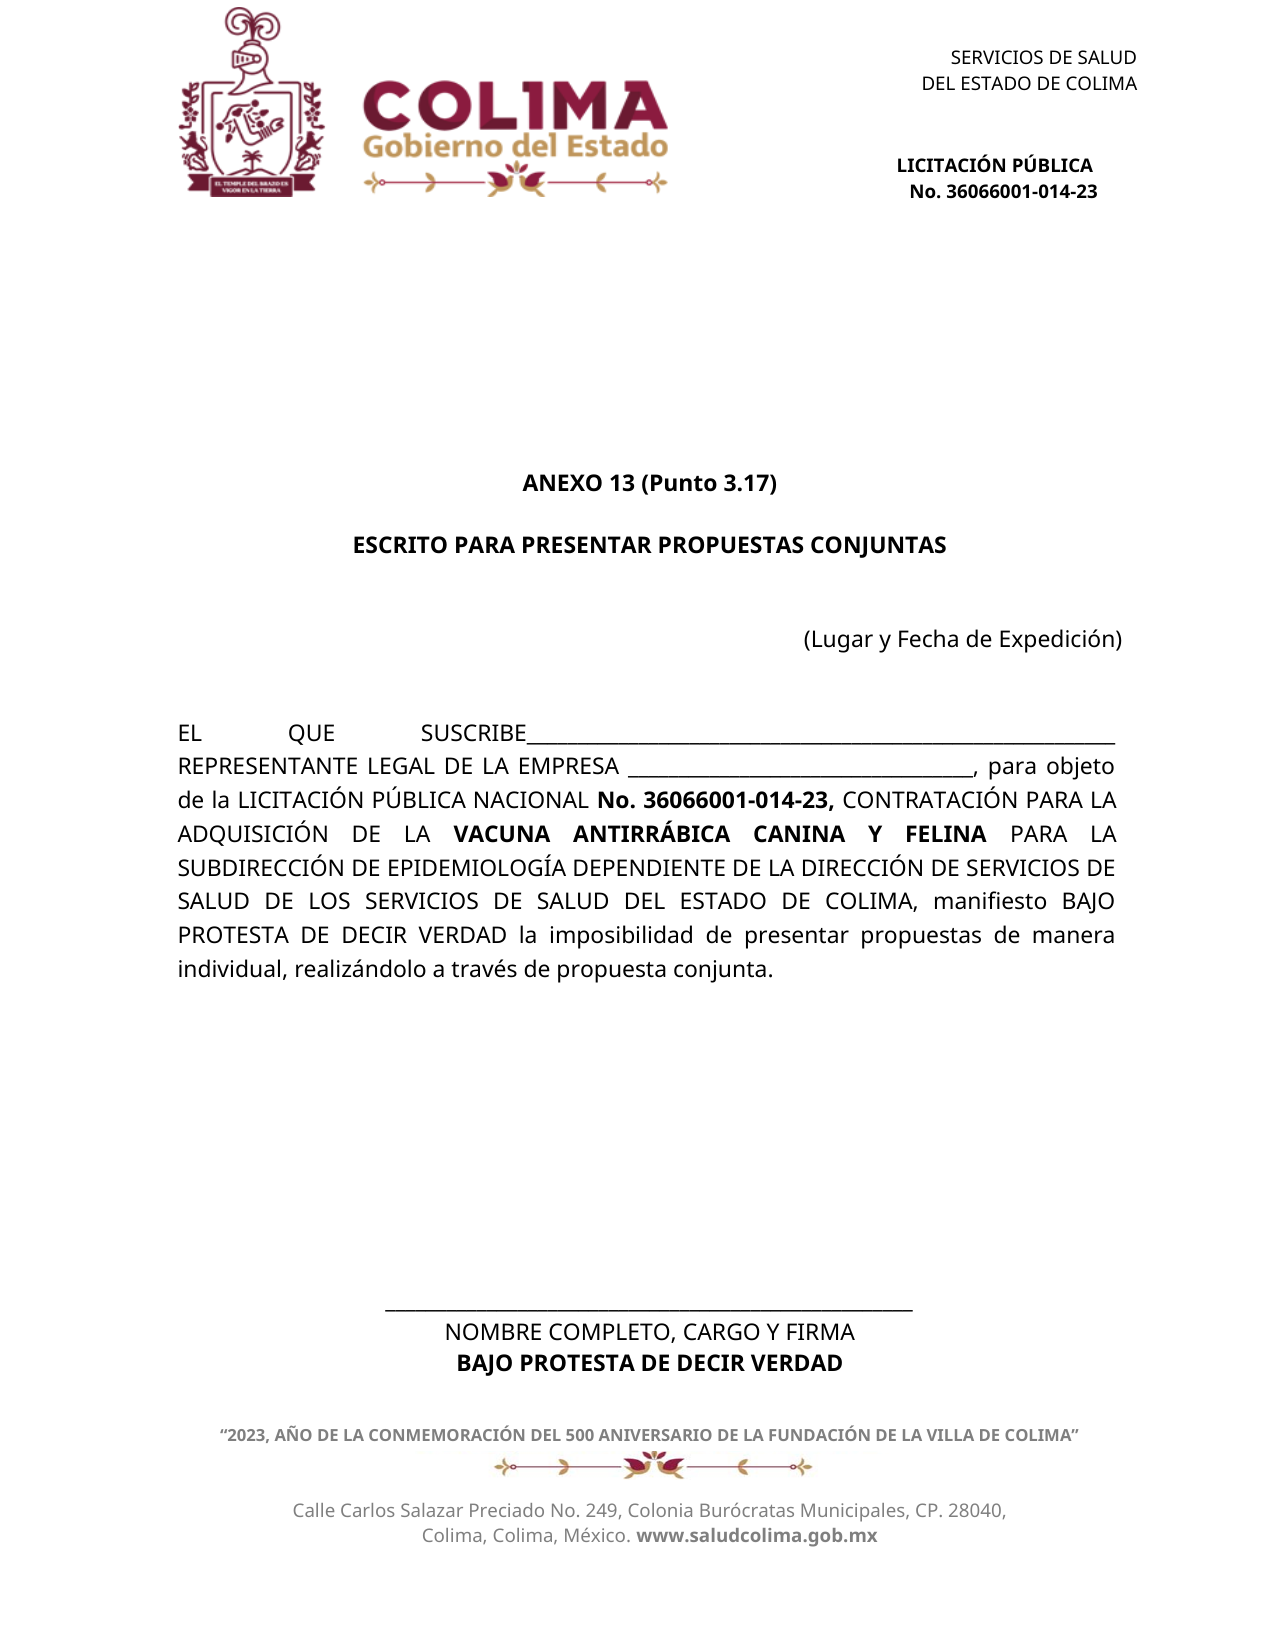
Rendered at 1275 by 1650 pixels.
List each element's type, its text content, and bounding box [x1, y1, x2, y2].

text ESCRITO PARA PRESENTAR PROPUESTAS CONJUNTAS [177, 529, 1122, 560]
text BAJO PROTESTA DE DECIR VERDAD [177, 1347, 1122, 1378]
picture [178, 7, 668, 197]
text NOMBRE COMPLETO, CARGO Y FIRMA [177, 1316, 1122, 1347]
text ____________________________________________________ [177, 1284, 1122, 1316]
text ANEXO 13 (Punto 3.17) [177, 467, 1122, 498]
text EL QUE SUSCRIBE__________________________________________________________ REPRESENTANTE LEGAL DE LA EMPRESA __________________________________, para objeto de la LICITACIÓN PÚBLICA NACIONAL No. 36066001-014-23, CONTRATACIÓN PARA LA ADQUISICIÓN DE LA VACUNA ANTIRRÁBICA CANINA Y FELINA PARA LA SUBDIRECCIÓN DE EPIDEMIOLOGÍA DEPENDIENTE DE LA DIRECCIÓN DE SERVICIOS DE SALUD DE LOS SERVICIOS DE SALUD DEL ESTADO DE COLIMA, manifiesto BAJO PROTESTA DE DECIR VERDAD la imposibilidad de presentar propuestas de manera individual, realizándolo a través de propuesta conjunta. [177, 717, 1117, 984]
text (Lugar y Fecha de Expedición) [177, 623, 1122, 654]
picture [414, 1451, 893, 1480]
